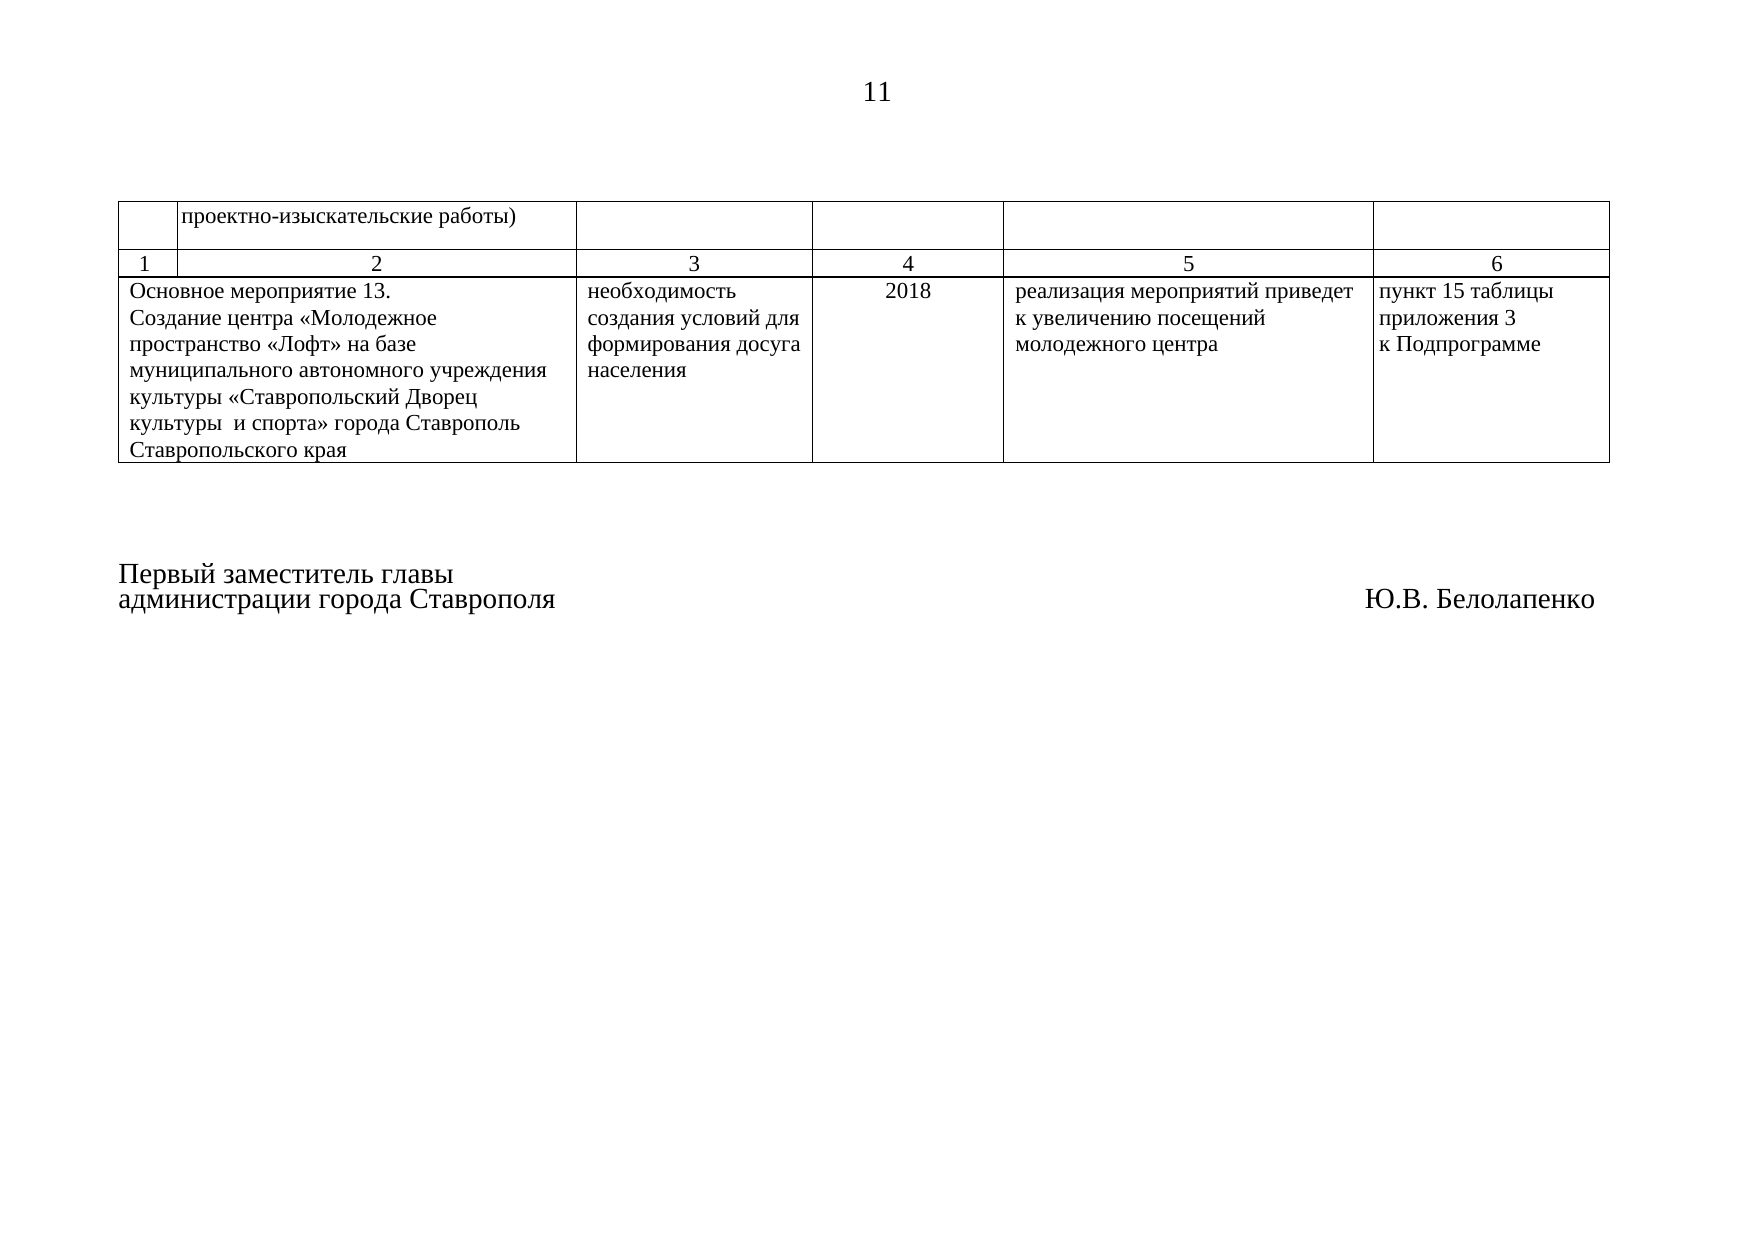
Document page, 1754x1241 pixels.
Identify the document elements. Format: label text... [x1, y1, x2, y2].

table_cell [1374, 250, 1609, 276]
text администрации города Ставрополя Ю.В. Белолапенко [118, 589, 1609, 614]
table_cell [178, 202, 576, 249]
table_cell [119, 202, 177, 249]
text Первый заместитель главы [118, 564, 1695, 589]
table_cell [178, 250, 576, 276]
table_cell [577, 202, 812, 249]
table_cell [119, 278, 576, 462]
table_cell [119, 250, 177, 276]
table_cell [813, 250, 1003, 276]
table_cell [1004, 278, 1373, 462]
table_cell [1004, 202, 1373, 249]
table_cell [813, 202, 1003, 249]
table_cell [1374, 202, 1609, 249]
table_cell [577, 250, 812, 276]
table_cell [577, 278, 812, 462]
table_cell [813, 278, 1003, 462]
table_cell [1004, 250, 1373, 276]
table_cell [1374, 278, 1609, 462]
